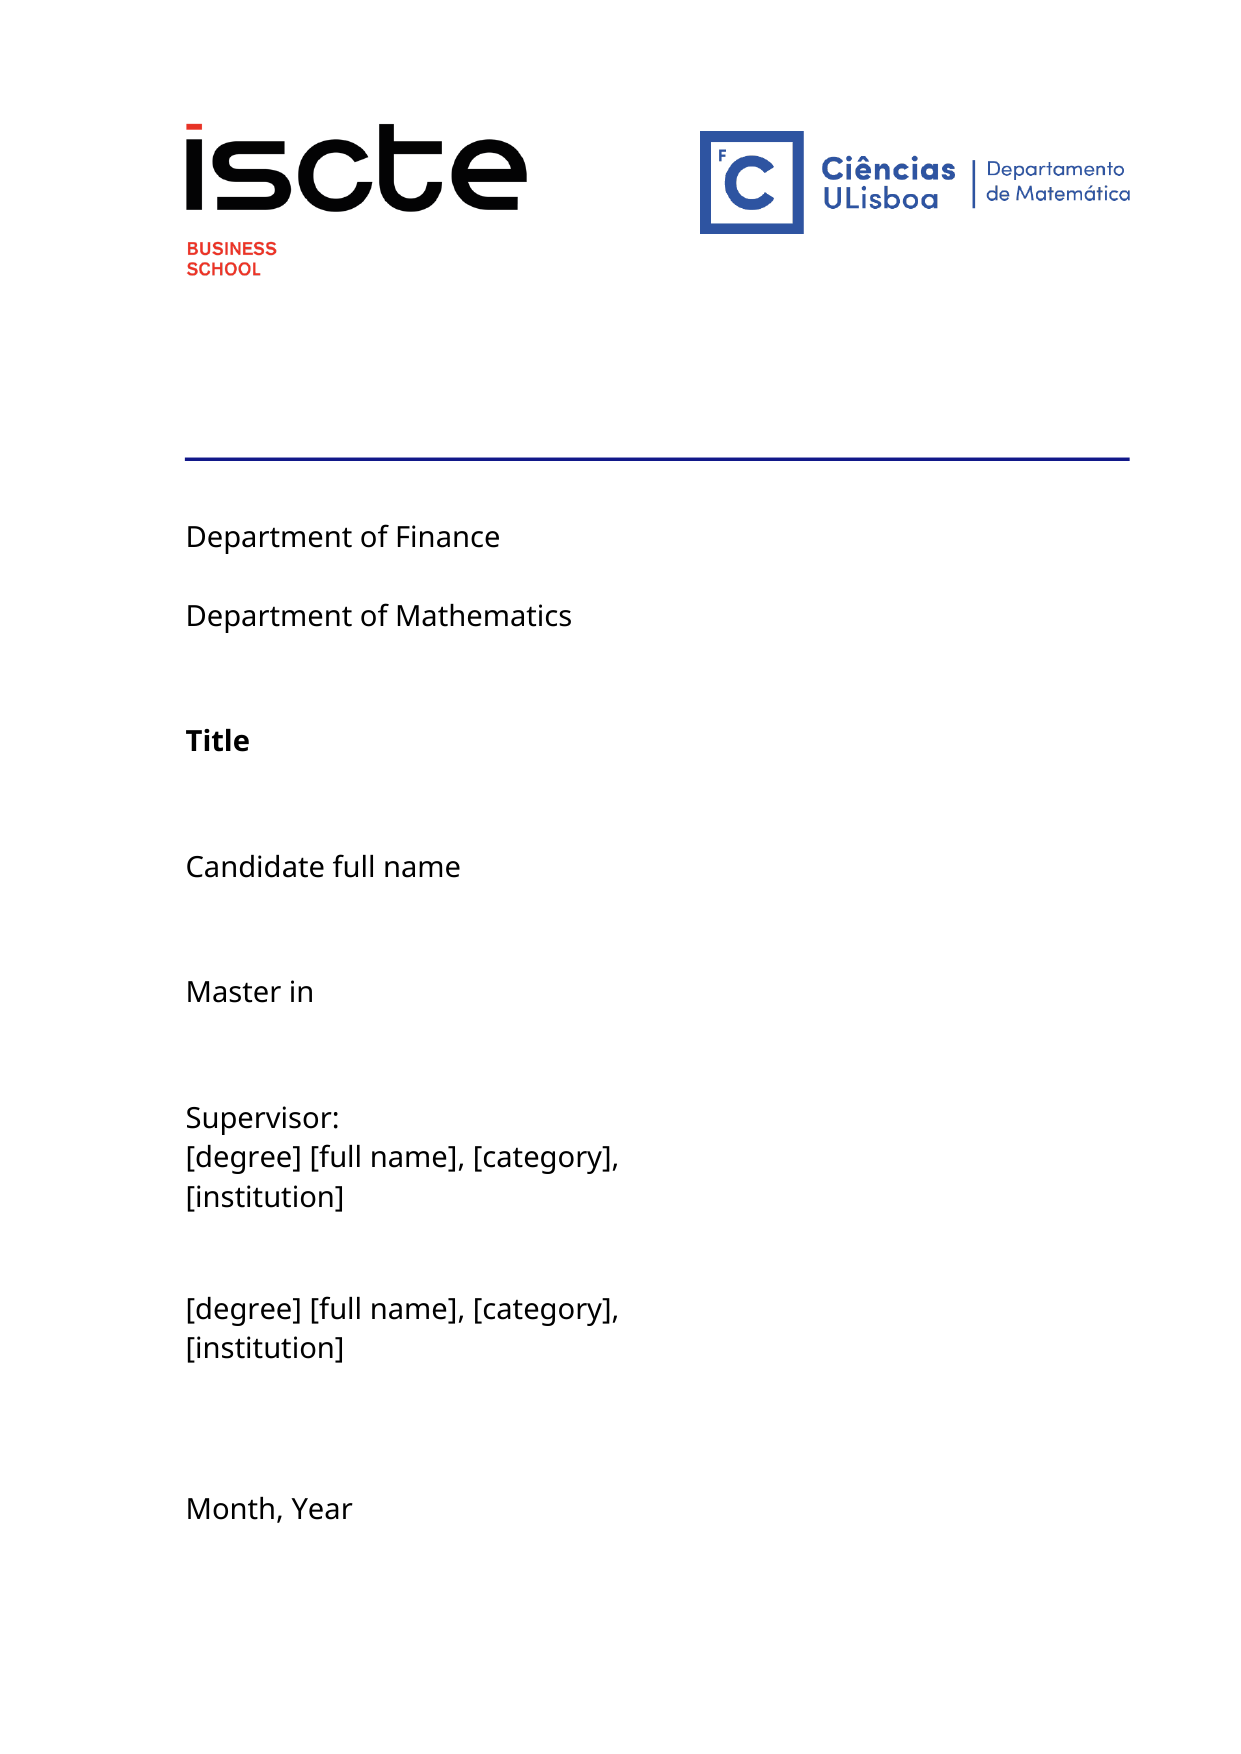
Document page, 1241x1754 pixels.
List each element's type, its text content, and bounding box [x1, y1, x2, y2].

text Title [185, 720, 1090, 760]
text Department of Mathematics [185, 596, 1090, 635]
text [degree] [full name], [category], [185, 1288, 1090, 1328]
picture [700, 131, 1130, 234]
text [institution] [185, 1176, 1090, 1216]
text Master in [185, 972, 1090, 1011]
text [institution] [185, 1328, 1090, 1367]
text Month, Year [185, 1488, 1090, 1528]
picture [184, 457, 1130, 461]
text Department of Finance [185, 516, 1090, 556]
picture [89, 42, 616, 358]
text Supervisor: [185, 1097, 1090, 1137]
text [degree] [full name], [category], [185, 1137, 1090, 1176]
text Candidate full name [185, 846, 1090, 886]
